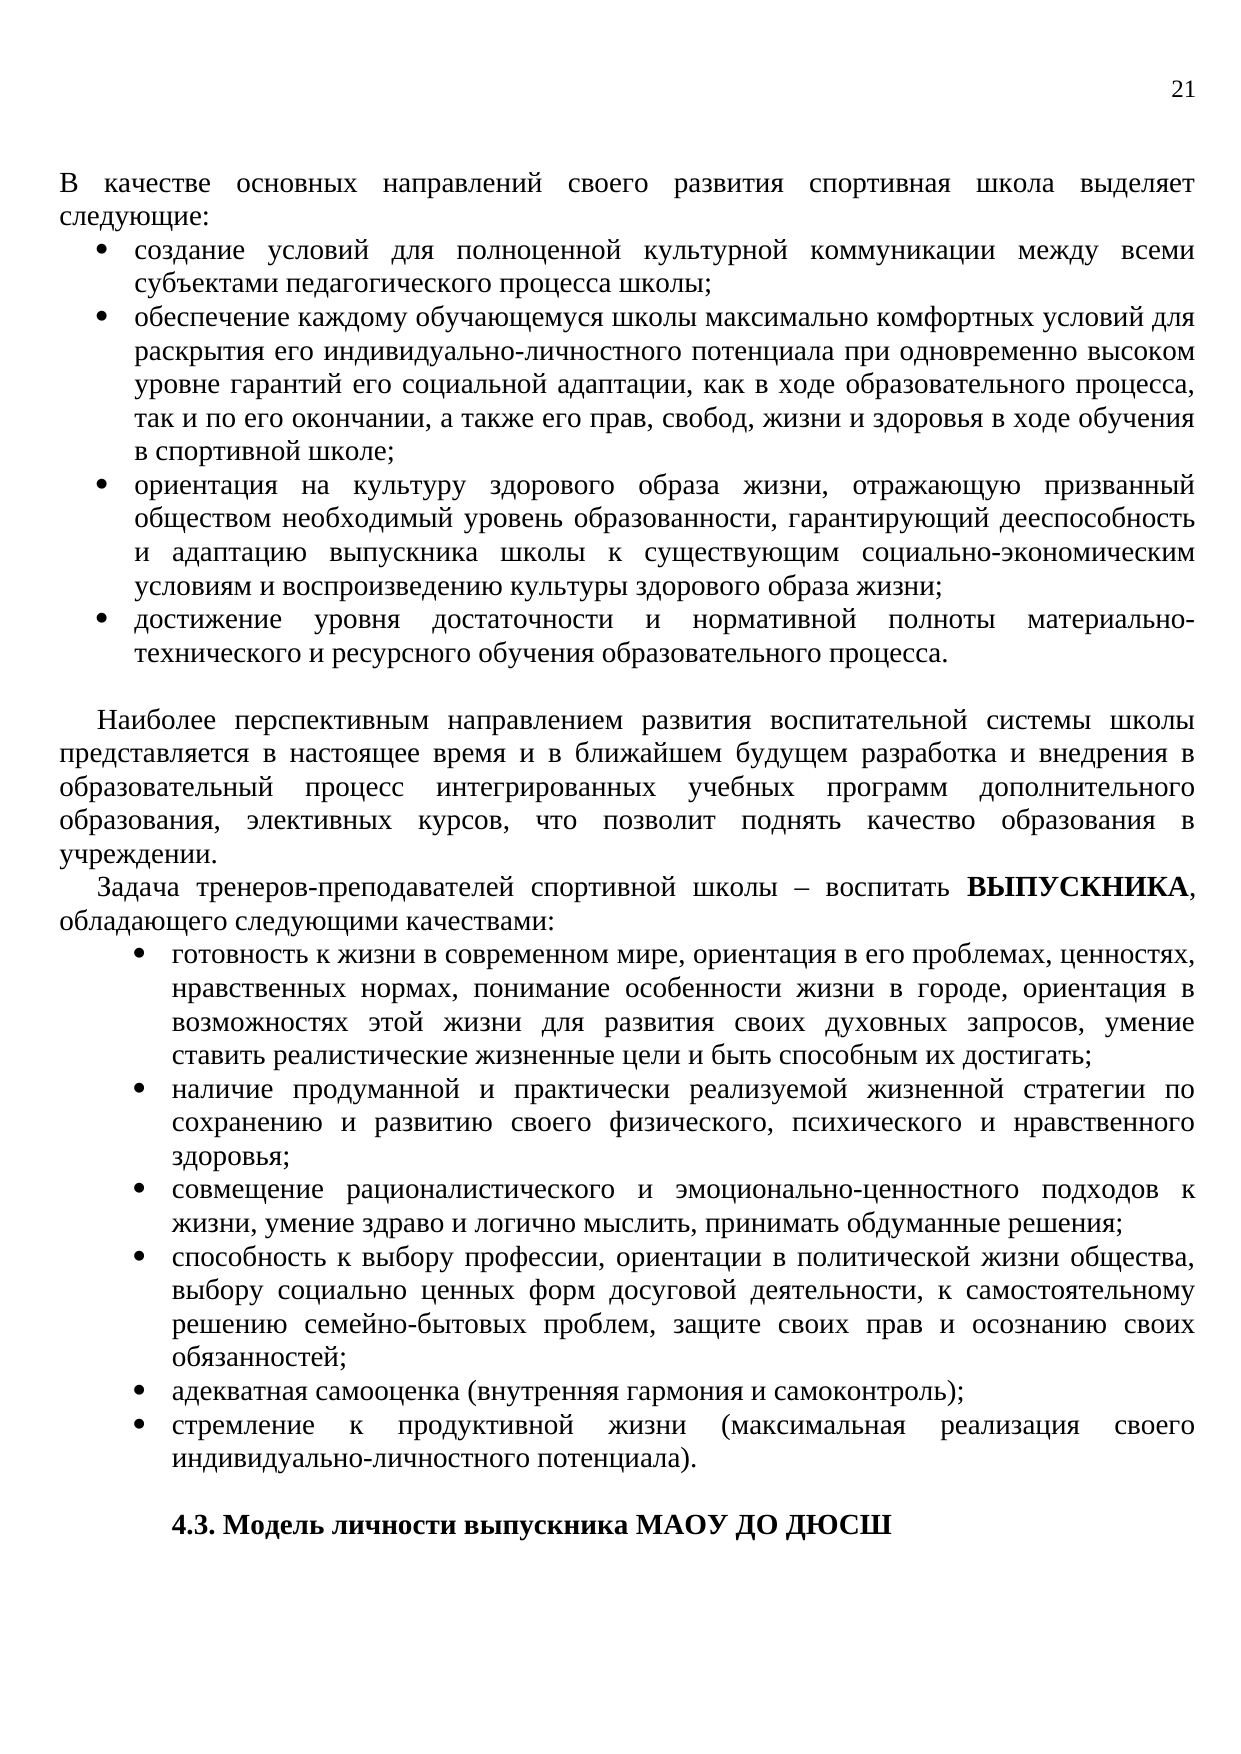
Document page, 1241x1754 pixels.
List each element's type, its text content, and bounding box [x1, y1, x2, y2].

list стремление к продуктивной жизни (максимальная реализация своего индивидуально-личностного потенциала). [134, 1407, 1196, 1474]
list готовность к жизни в современном мире, ориентация в его проблемах, ценностях, нравственных нормах, понимание особенности жизни в городе, ориентация в возможностях этой жизни для развития своих духовных запросов, умение ставить реалистические жизненные цели и быть способным их достигать; [134, 937, 1196, 1071]
text Наиболее перспективным направлением развития воспитательной системы школы представляется в настоящее время и в ближайшем будущем разработка и внедрения в образовательный процесс интегрированных учебных программ дополнительного образования, элективных курсов, что позволит поднять качество образования в учреждении. [59, 702, 1196, 869]
text Задача тренеров-преподавателей спортивной школы – воспитать ВЫПУСКНИКА, обладающего следующими качествами: [59, 869, 1196, 937]
text 4.3. Модель личности выпускника МАОУ ДО ДЮСШ [172, 1507, 1196, 1541]
list ориентация на культуру здорового образа жизни, отражающую призванный обществом необходимый уровень образованности, гарантирующий дееспособность и адаптацию выпускника школы к существующим социально-экономическим условиям и воспроизведению культуры здорового образа жизни; [97, 467, 1196, 601]
list совмещение рационалистического и эмоционально-ценностного подходов к жизни, умение здраво и логично мыслить, принимать обдуманные решения; [134, 1172, 1196, 1239]
list обеспечение каждому обучающемуся школы максимально комфортных условий для раскрытия его индивидуально-личностного потенциала при одновременно высоком уровне гарантий его социальной адаптации, как в ходе образовательного процесса, так и по его окончании, а также его прав, свобод, жизни и здоровья в ходе обучения в спортивной школе; [97, 299, 1196, 467]
list достижение уровня достаточности и нормативной полноты материально-технического и ресурсного обучения образовательного процесса. [97, 601, 1196, 668]
list способность к выбору профессии, ориентации в политической жизни общества, выбору социально ценных форм досуговой деятельности, к самостоятельному решению семейно-бытовых проблем, защите своих прав и осознанию своих обязанностей; [134, 1239, 1196, 1373]
list адекватная самооценка (внутренняя гармония и самоконтроль); [134, 1373, 1196, 1407]
text В качестве основных направлений своего развития спортивная школа выделяет следующие: [59, 165, 1196, 232]
list наличие продуманной и практически реализуемой жизненной стратегии по сохранению и развитию своего физического, психического и нравственного здоровья; [134, 1071, 1196, 1172]
list создание условий для полноценной культурной коммуникации между всеми субъектами педагогического процесса школы; [97, 232, 1196, 299]
